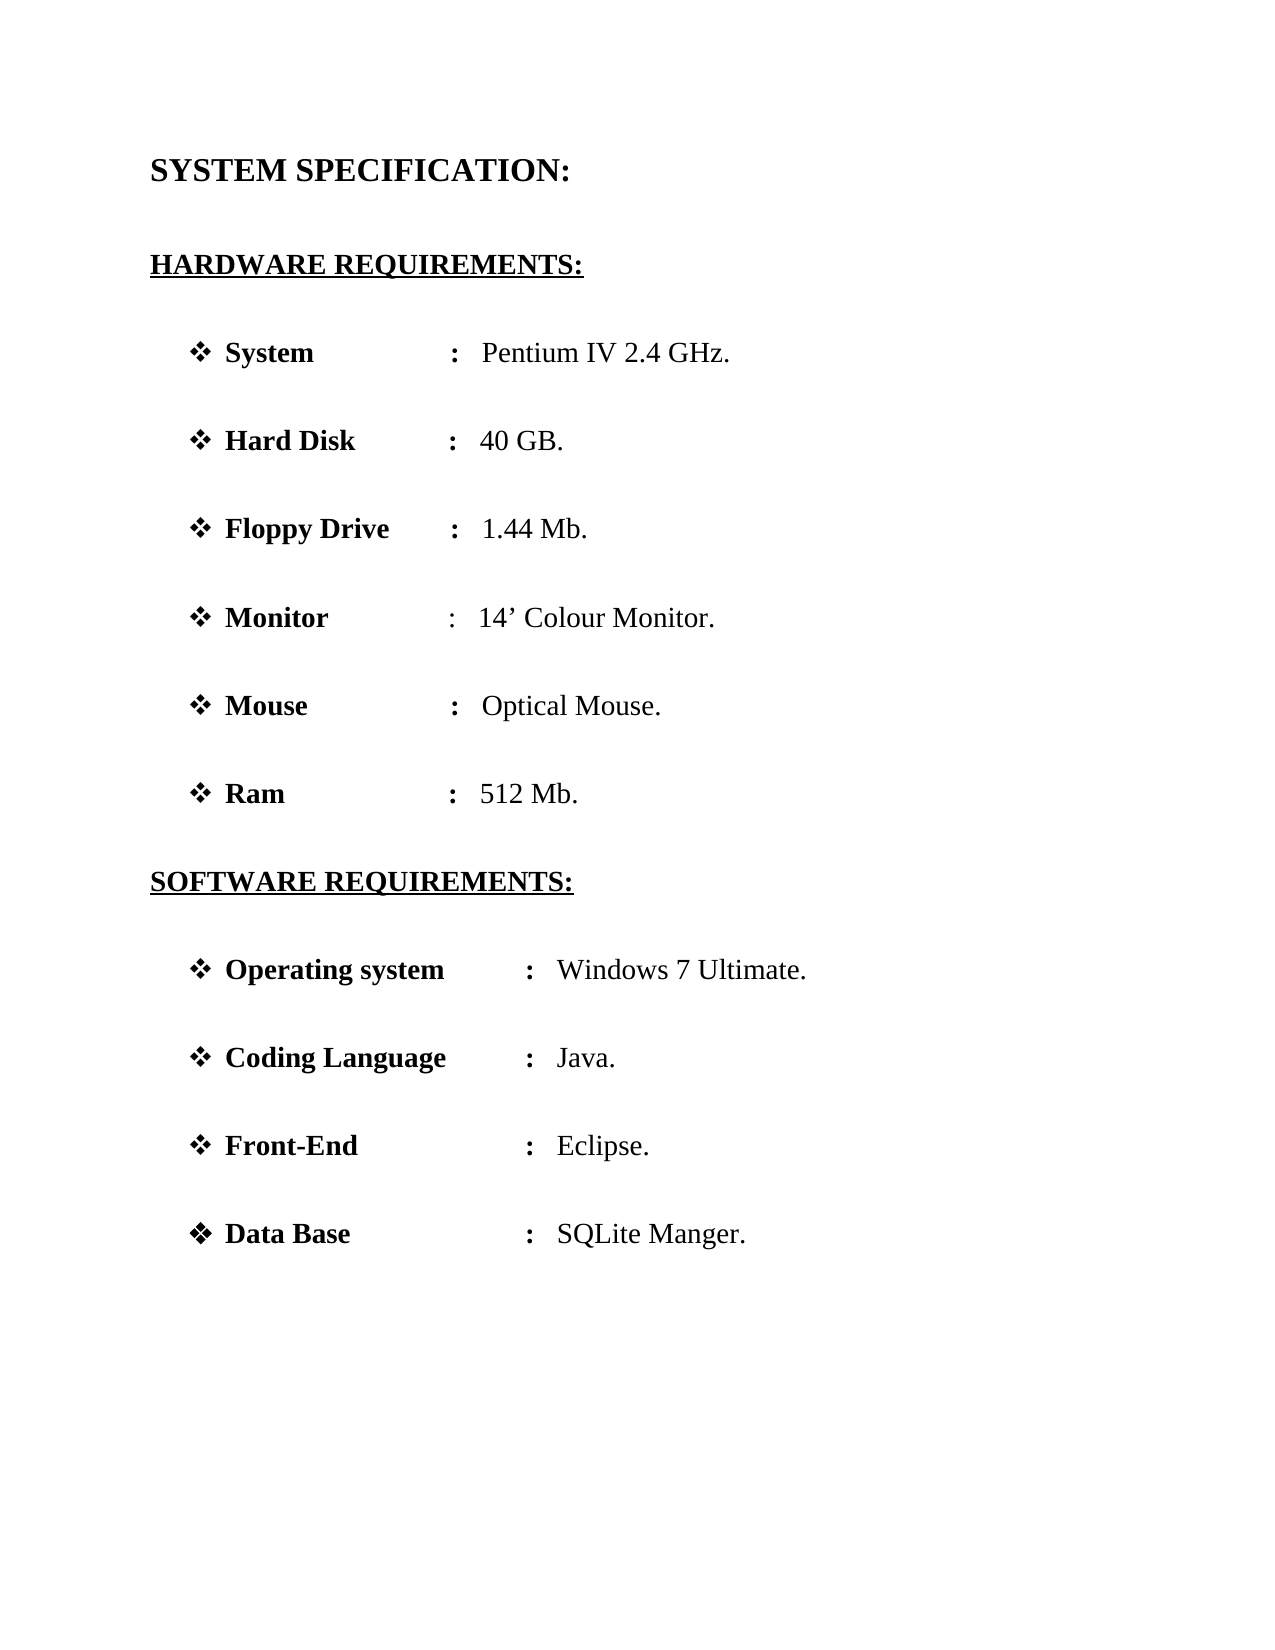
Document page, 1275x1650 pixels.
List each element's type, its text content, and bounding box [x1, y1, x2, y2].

list Data Base : SQLite Manger. [187, 1216, 1125, 1250]
text HARDWARE REQUIREMENTS: [150, 247, 1125, 281]
list Ram : 512 Mb. [187, 776, 1125, 810]
list Operating system : Windows 7 Ultimate. [187, 952, 1125, 986]
text SOFTWARE REQUIREMENTS: [150, 864, 1125, 898]
list Coding Language : Java. [187, 1040, 1125, 1074]
list Front-End : Eclipse. [187, 1128, 1125, 1162]
text SYSTEM SPECIFICATION: [150, 150, 1125, 188]
list Hard Disk : 40 GB. [187, 423, 1125, 457]
list Mouse : Optical Mouse. [187, 688, 1125, 722]
list Floppy Drive : 1.44 Mb. [187, 512, 1125, 545]
list System : Pentium IV 2.4 GHz. [187, 335, 1125, 369]
list Monitor : 14’ Colour Monitor. [187, 600, 1125, 633]
